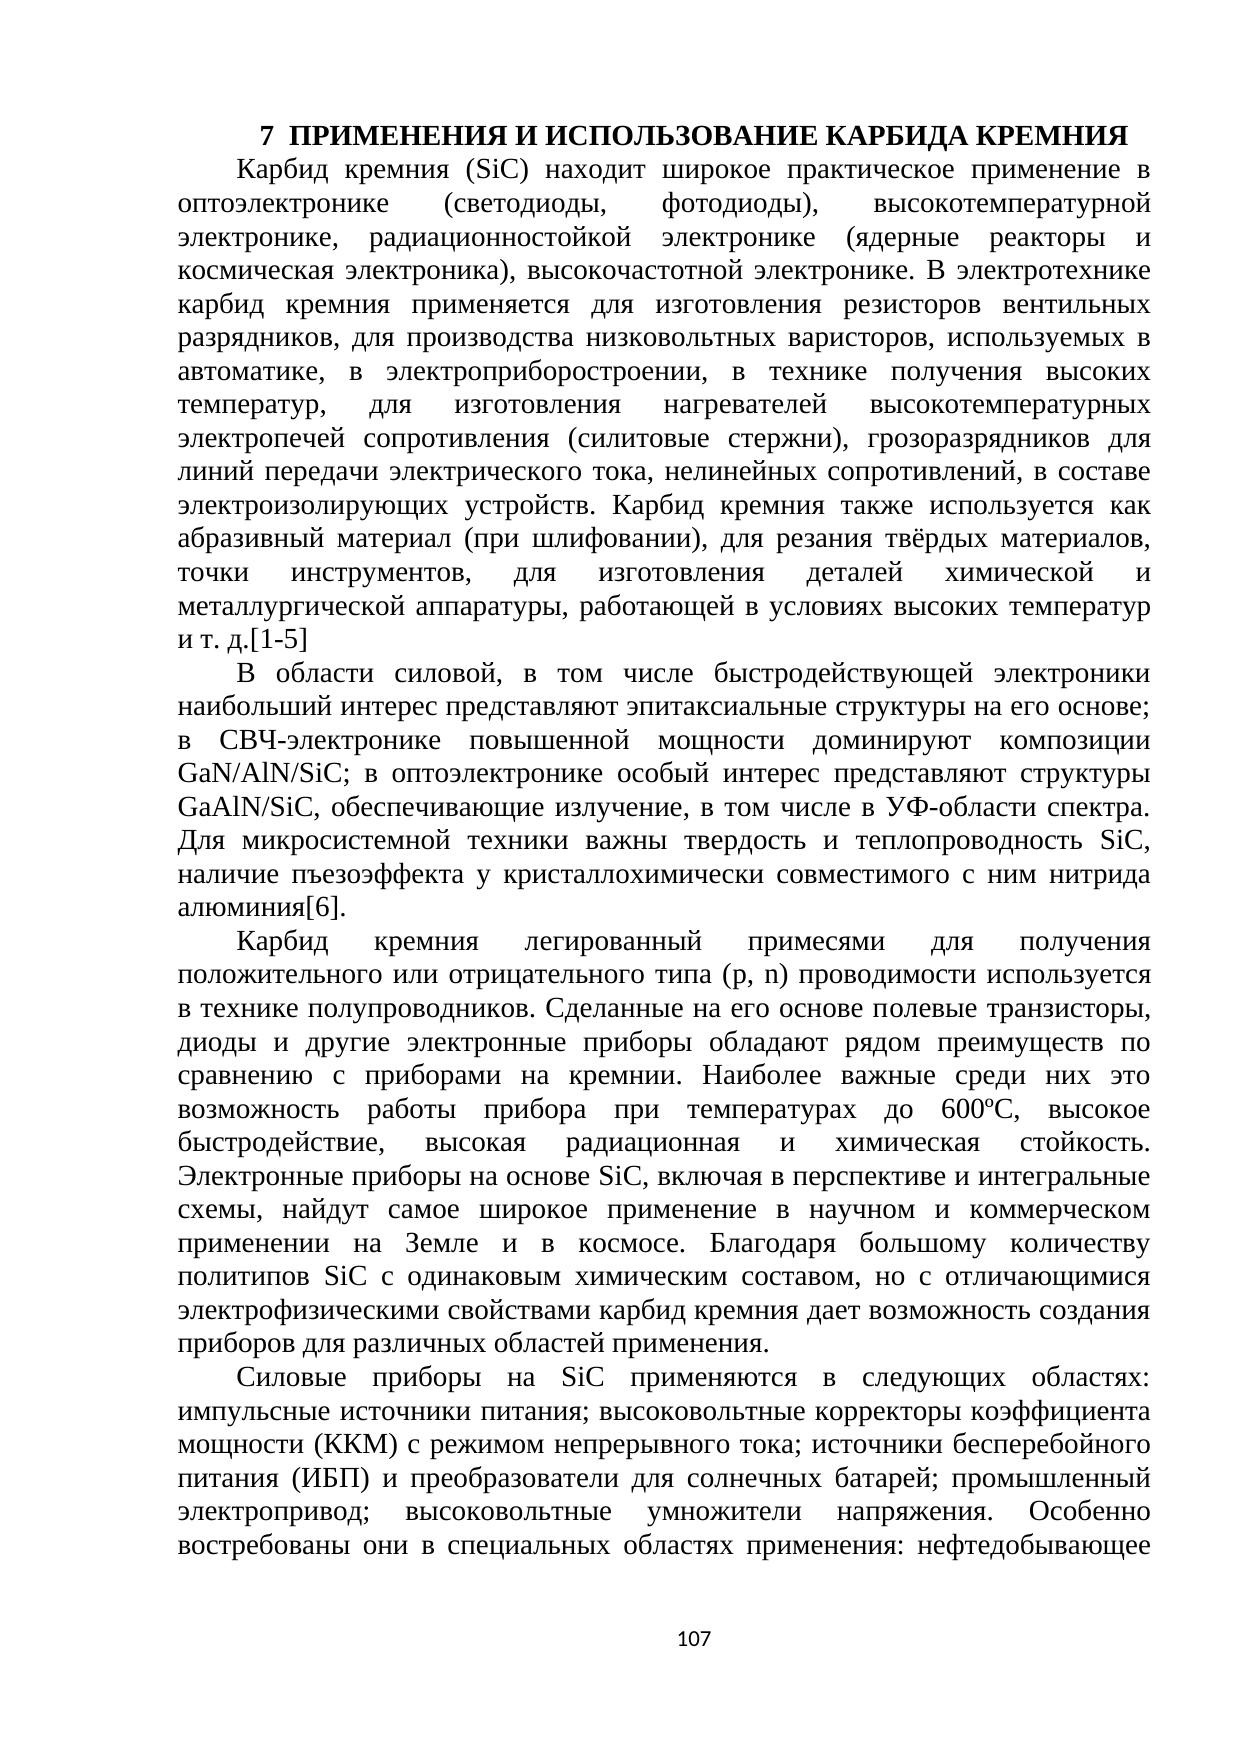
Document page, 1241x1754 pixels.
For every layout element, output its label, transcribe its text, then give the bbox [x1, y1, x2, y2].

text Карбид кремния (SiC) находит широкое практическое применение в оптоэлектронике (светодиоды, фотодиоды), высокотемпературной электронике, радиационностойкой электронике (ядерные реакторы и космическая электроника), высокочастотной электронике. В электротехнике карбид кремния применяется для изготовления резисторов вентильных разрядников, для производства низковольтных варисторов, используемых в автоматике, в электроприборостроении, в технике получения высоких температур, для изготовления нагревателей высокотемпературных электропечей сопротивления (силитовые стержни), грозоразрядников для линий передачи электрического тока, нелинейных сопротивлений, в составе электроизолирующих устройств. Карбид кремния также используется как абразивный материал (при шлифовании), для резания твёрдых материалов, точки инструментов, для изготовления деталей химической и металлургической аппаратуры, работающей в условиях высоких температур и т. д.[1-5] [177, 152, 1152, 655]
list ПРИМЕНЕНИЯ И ИСПОЛЬЗОВАНИЕ КАРБИДА КРЕМНИЯ [177, 118, 1152, 152]
text Карбид кремния легированный примесями для получения положительного или отрицательного типа (p, n) проводимости используется в технике полупроводников. Сделанные на его основе полевые транзисторы, диоды и другие электронные приборы обладают рядом преимуществ по сравнению с приборами на кремнии. Наиболее важные среди них это возможность работы прибора при температурах до 600ºС, высокое быстродействие, высокая радиационная и химическая стойкость. Электронные приборы на основе SiC, включая в перспективе и интегральные схемы, найдут самое широкое применение в научном и коммерческом применении на Земле и в космосе. Благодаря большому количеству политипов SiC с одинаковым химическим составом, но с отличающимися электрофизическими свойствами карбид кремния дает возможность создания приборов для различных областей применения. [177, 923, 1152, 1359]
text В области силовой, в том числе быстродействующей электроники наибольший интерес представляют эпитаксиальные структуры на его основе; в СВЧ-электронике повышенной мощности доминируют композиции GaN/AlN/SiC; в оптоэлектронике особый интерес представляют структуры GaAlN/SiC, обеспечивающие излучение, в том числе в УФ-области спектра. Для микросистемной техники важны твердость и теплопроводность SiC, наличие пъезоэффекта у кристаллохимически совместимого с ним нитрида алюминия[6]. [177, 655, 1152, 923]
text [177, 1359, 1152, 1560]
